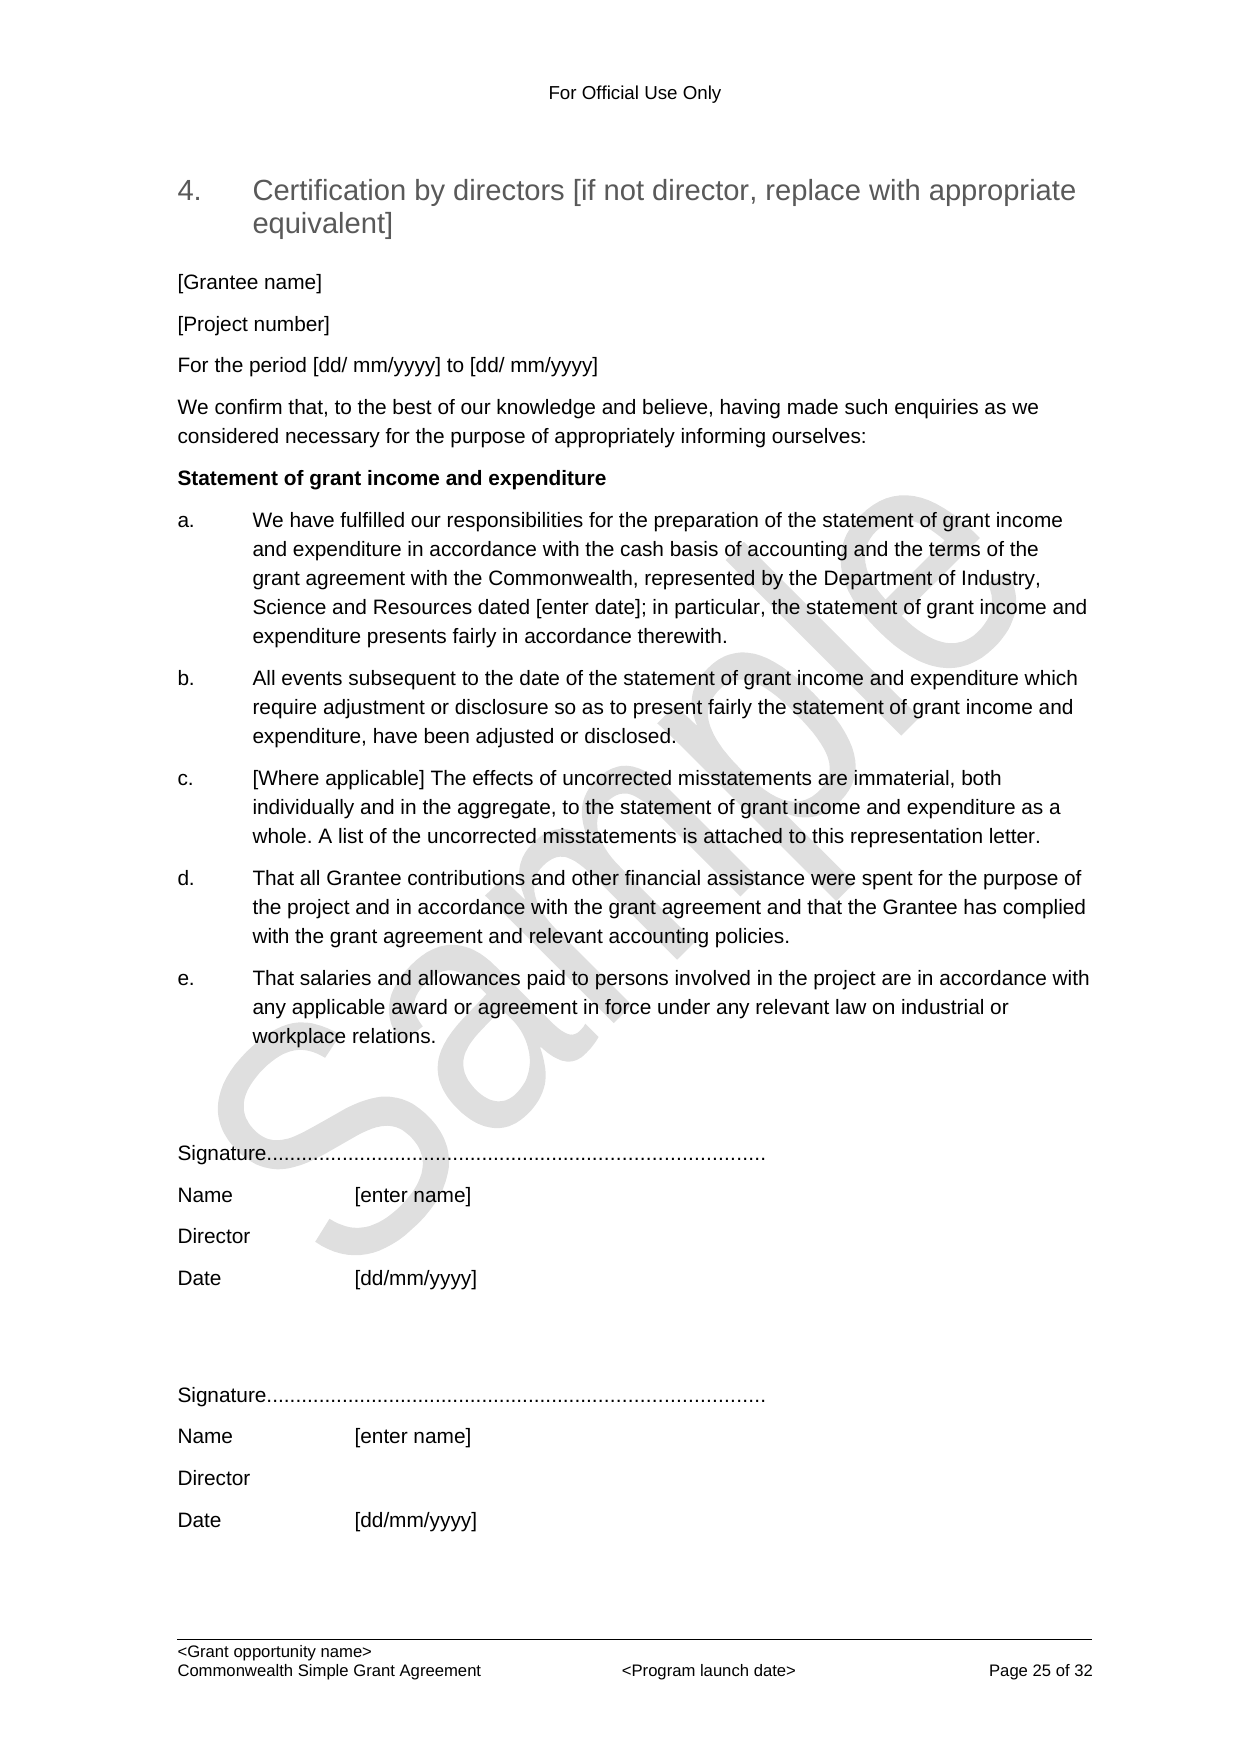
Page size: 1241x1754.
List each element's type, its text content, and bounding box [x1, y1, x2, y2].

text Director [177, 1219, 1092, 1248]
text Director [177, 1461, 1092, 1490]
list That salaries and allowances paid to persons involved in the project are in accordance with any applicable award or agreement in force under any relevant law on industrial or workplace relations. [177, 961, 1092, 1048]
list [Where applicable] The effects of uncorrected misstatements are immaterial, both individually and in the aggregate, to the statement of grant income and expenditure as a whole. A list of the uncorrected misstatements is attached to this representation letter. [177, 761, 1092, 848]
text Date [dd/mm/yyyy] [177, 1502, 1092, 1531]
text Signature [177, 1377, 1092, 1406]
list That all Grantee contributions and other financial assistance were spent for the purpose of the project and in accordance with the grant agreement and that the Grantee has complied with the grant agreement and relevant accounting policies. [177, 861, 1092, 948]
text Name [enter name] [177, 1177, 1092, 1206]
text Date [dd/mm/yyyy] [177, 1261, 1092, 1290]
text Statement of grant income and expenditure [177, 461, 1092, 490]
list All events subsequent to the date of the statement of grant income and expenditure which require adjustment or disclosure so as to present fairly the statement of grant income and expenditure, have been adjusted or disclosed. [177, 661, 1092, 748]
text Name [enter name] [177, 1419, 1092, 1448]
text We confirm that, to the best of our knowledge and believe, having made such enquiries as we considered necessary for the purpose of appropriately informing ourselves: [177, 390, 1092, 448]
text For the period [dd/ mm/yyyy] to [dd/ mm/yyyy] [177, 348, 1092, 377]
text Signature [177, 1136, 1092, 1165]
list We have fulfilled our responsibilities for the preparation of the statement of grant income and expenditure in accordance with the cash basis of accounting and the terms of the grant agreement with the Commonwealth, represented by the Department of Industry, Science and Resources dated [enter date]; in particular, the statement of grant income and expenditure presents fairly in accordance therewith. [177, 502, 1092, 648]
text [Grantee name] [177, 265, 1092, 294]
subtitle Certification by directors [if not director, replace with appropriate equivalent] [177, 173, 1092, 240]
text [Project number] [177, 306, 1092, 336]
